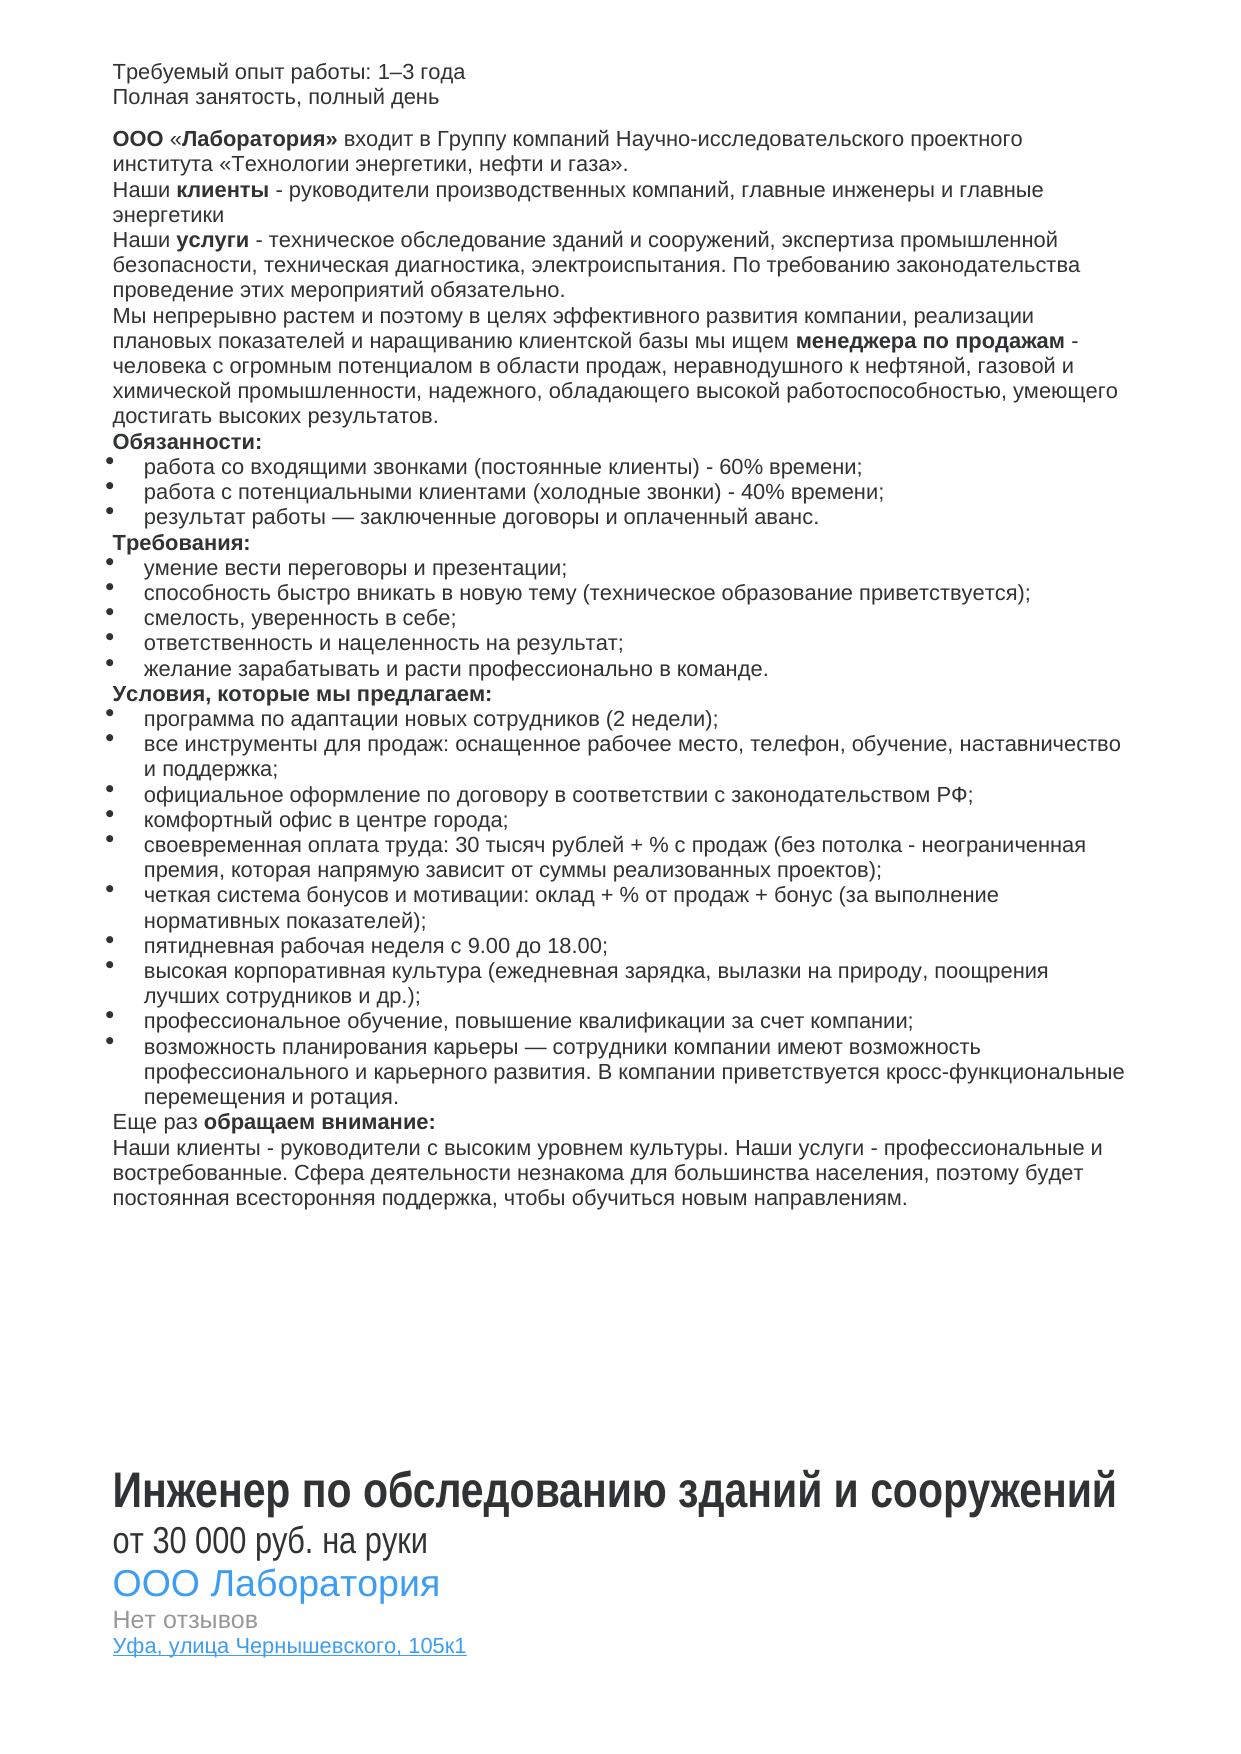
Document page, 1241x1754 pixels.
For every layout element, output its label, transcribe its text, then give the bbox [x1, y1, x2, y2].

list комфортный офис в центре города; [106, 807, 1128, 832]
text Инженер по обследованию зданий и сооружений [112, 1461, 1128, 1518]
list работа с потенциальными клиентами (холодные звонки) - 40% времени; [106, 479, 1128, 504]
text Полная занятость, полный день [112, 84, 1128, 109]
list четкая система бонусов и мотивации: оклад + % от продаж + бонус (за выполнение нормативных показателей); [106, 882, 1128, 933]
list профессиональное обучение, повышение квалификации за счет компании; [106, 1008, 1128, 1034]
list своевременная оплата труда: 30 тысяч рублей + % с продаж (без потолка - неограниченная премия, которая напрямую зависит от суммы реализованных проектов); [106, 832, 1128, 882]
text Еще раз обращаем внимание: [112, 1109, 1128, 1134]
text ООО «Лаборатория» входит в Группу компаний Научно-исследовательского проектного института «Технологии энергетики, нефти и газа». [112, 126, 1128, 177]
list умение вести переговоры и презентации; [106, 555, 1128, 580]
list смелость, уверенность в себе; [106, 605, 1128, 630]
list пятидневная рабочая неделя с 9.00 до 18.00; [106, 933, 1128, 958]
text ООО Лаборатория [112, 1562, 1128, 1605]
text Обязанности: [112, 429, 1128, 454]
list способность быстро вникать в новую тему (техническое образование приветствуется); [106, 580, 1128, 605]
text от 30 000 руб. на руки [112, 1518, 1128, 1562]
list высокая корпоративная культура (ежедневная зарядка, вылазки на природу, поощрения лучших сотрудников и др.); [106, 958, 1128, 1008]
list результат работы — заключенные договоры и оплаченный аванс. [106, 504, 1128, 529]
text Требования: [112, 529, 1128, 555]
list все инструменты для продаж: оснащенное рабочее место, телефон, обучение, наставничество и поддержка; [106, 731, 1128, 782]
text Уфа, улица Чернышевского, 105к1 [112, 1633, 1128, 1659]
text Требуемый опыт работы: 1–3 года [112, 59, 1128, 84]
list программа по адаптации новых сотрудников (2 недели); [106, 706, 1128, 731]
text Наши клиенты - руководители производственных компаний, главные инженеры и главные энергетики [112, 177, 1128, 227]
list работа со входящими звонками (постоянные клиенты) - 60% времени; [106, 454, 1128, 479]
list официальное оформление по договору в соответствии с законодательством РФ; [106, 782, 1128, 807]
list возможность планирования карьеры — сотрудники компании имеют возможность профессионального и карьерного развития. В компании приветствуется кросс-функциональные перемещения и ротация. [106, 1034, 1128, 1109]
text Наши услуги - техническое обследование зданий и сооружений, экспертиза промышленной безопасности, техническая диагностика, электроиспытания. По требованию законодательства проведение этих мероприятий обязательно. [112, 227, 1128, 303]
list желание зарабатывать и расти профессионально в команде. [106, 656, 1128, 681]
text Мы непрерывно растем и поэтому в целях эффективного развития компании, реализации плановых показателей и наращиванию клиентской базы мы ищем менеджера по продажам - человека с огромным потенциалом в области продаж, неравнодушного к нефтяной, газовой и химической промышленности, надежного, обладающего высокой работоспособностью, умеющего достигать высоких результатов. [112, 303, 1128, 429]
list ответственность и нацеленность на результат; [106, 630, 1128, 656]
text Нет отзывов [112, 1605, 1128, 1633]
text Условия, которые мы предлагаем: [112, 681, 1128, 706]
text Наши клиенты - руководители с высоким уровнем культуры. Наши услуги - профессиональные и востребованные. Сфера деятельности незнакома для большинства населения, поэтому будет постоянная всесторонняя поддержка, чтобы обучиться новым направлениям. [112, 1134, 1128, 1210]
